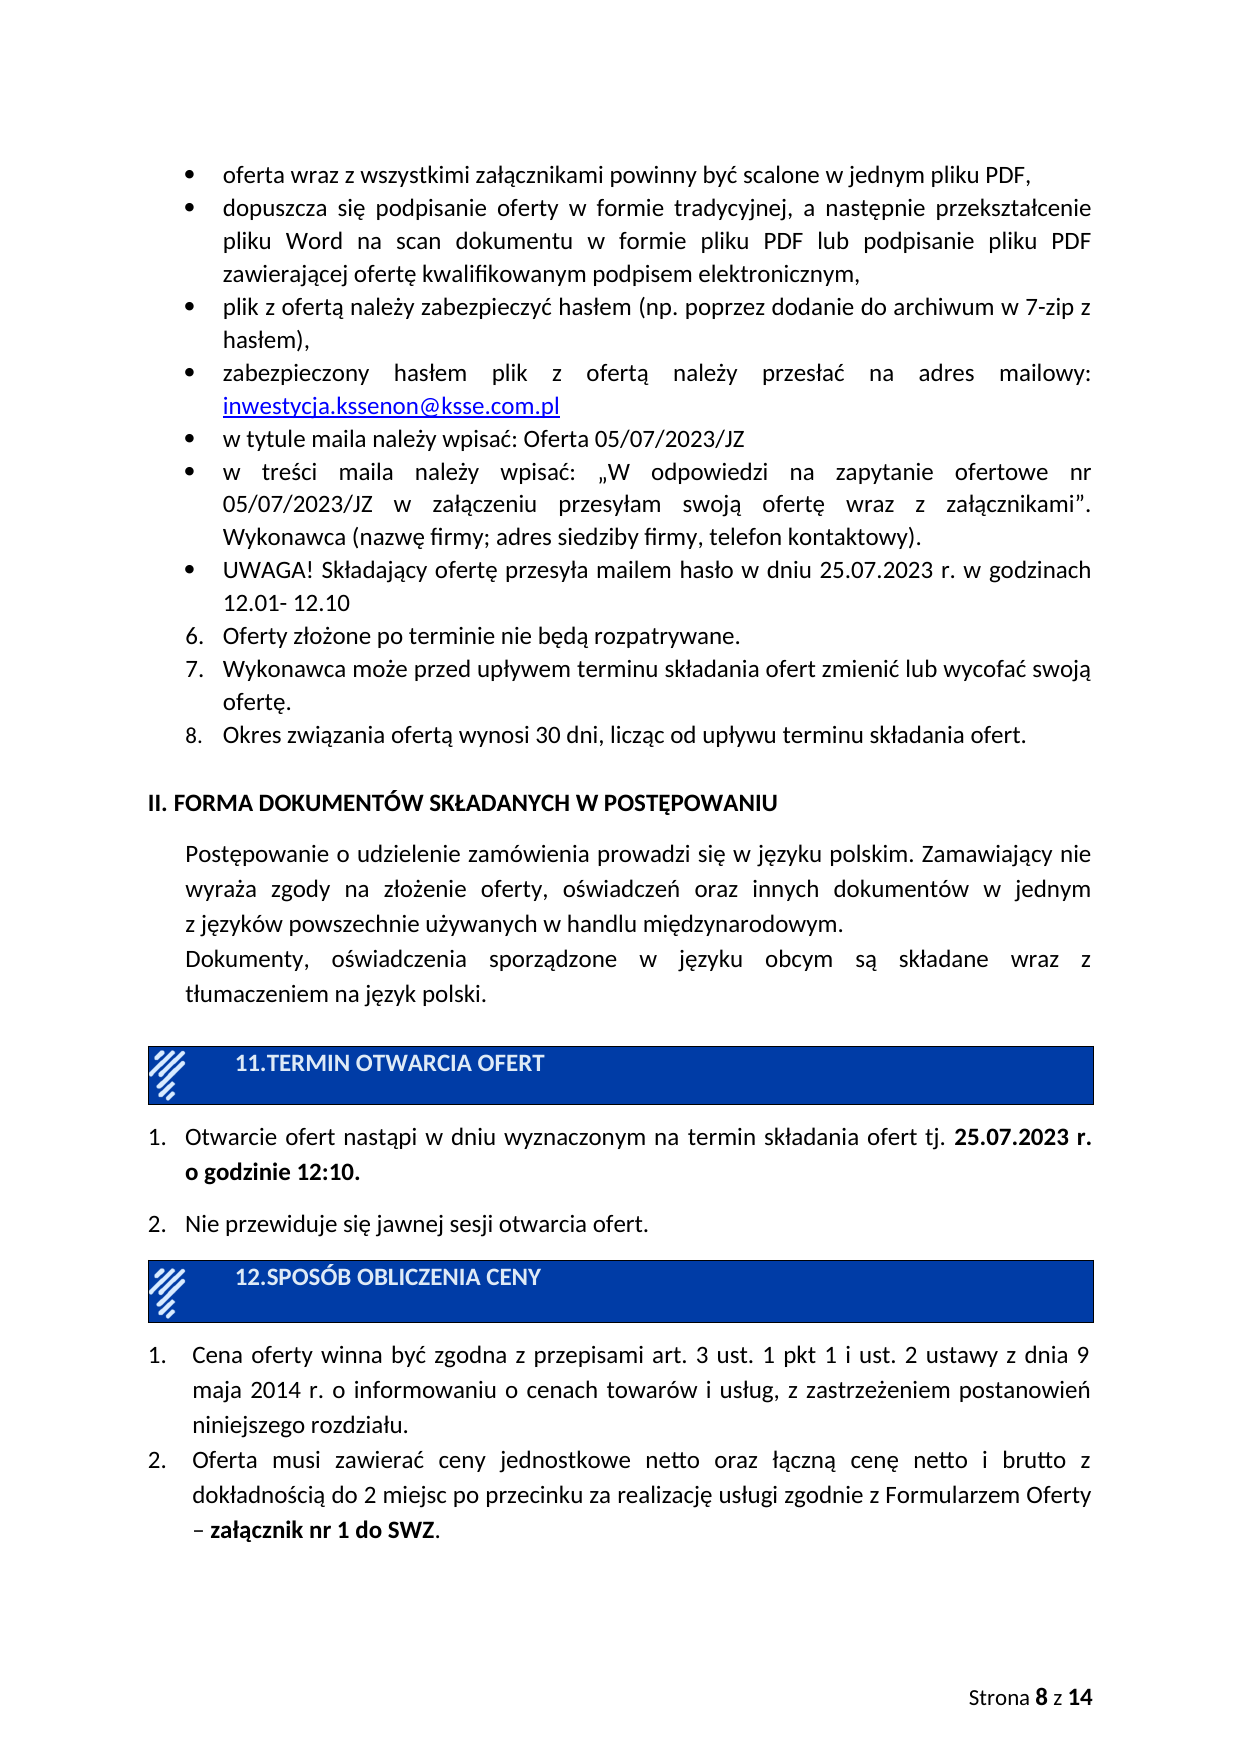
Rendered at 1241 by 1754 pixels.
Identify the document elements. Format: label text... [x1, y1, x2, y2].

list Cena oferty winna być zgodna z przepisami art. 3 ust. 1 pkt 1 i ust. 2 ustawy z dnia 9 maja 2014 r. o informowaniu o cenach towarów i usług, z zastrzeżeniem postanowień niniejszego rozdziału. [148, 1340, 1092, 1440]
list w treści maila należy wpisać: „W odpowiedzi na zapytanie ofertowe nr 05/07/2023/JZ w załączeniu przesyłam swoją ofertę wraz z załącznikami”. Wykonawca (nazwę firmy; adres siedziby firmy, telefon kontaktowy). [185, 456, 1092, 552]
list Dokumenty, oświadczenia sporządzone w języku obcym są składane wraz z tłumaczeniem na język polski. [148, 943, 1092, 1009]
list Wykonawca może przed upływem terminu składania ofert zmienić lub wycofać swoją ofertę. [185, 653, 1092, 717]
list oferta wraz z wszystkimi załącznikami powinny być scalone w jednym pliku PDF, [185, 159, 1092, 190]
list Postępowanie o udzielenie zamówienia prowadzi się w języku polskim. Zamawiający nie wyraża zgody na złożenie oferty, oświadczeń oraz innych dokumentów w jednym z języków powszechnie używanych w handlu międzynarodowym. [148, 838, 1092, 939]
list plik z ofertą należy zabezpieczyć hasłem (np. poprzez dodanie do archiwum w 7-zip z hasłem), [185, 291, 1092, 354]
list zabezpieczony hasłem plik z ofertą należy przesłać na adres mailowy: inwestycja.kssenon@ksse.com.pl [185, 357, 1092, 420]
text II. FORMA DOKUMENTÓW SKŁADANYCH W POSTĘPOWANIU [148, 787, 1092, 817]
list dopuszcza się podpisanie oferty w formie tradycyjnej, a następnie przekształcenie pliku Word na scan dokumentu w formie pliku PDF lub podpisanie pliku PDF zawierającej ofertę kwalifikowanym podpisem elektronicznym, [185, 192, 1092, 289]
list Otwarcie ofert nastąpi w dniu wyznaczonym na termin składania ofert tj. 25.07.2023 r. o godzinie 12:10. [148, 1121, 1092, 1187]
table_header 11.TERMIN OTWARCIA OFERT [187, 1047, 1093, 1104]
list UWAGA! Składający ofertę przesyła mailem hasło w dniu 25.07.2023 r. w godzinach 12.01- 12.10 [185, 554, 1092, 618]
list Nie przewiduje się jawnej sesji otwarcia ofert. [148, 1208, 1092, 1238]
list Oferty złożone po terminie nie będą rozpatrywane. [185, 620, 1092, 651]
list w tytule maila należy wpisać: Oferta 05/07/2023/JZ [185, 423, 1092, 453]
list Oferta musi zawierać ceny jednostkowe netto oraz łączną cenę netto i brutto z dokładnością do 2 miejsc po przecinku za realizację usługi zgodnie z Formularzem Oferty – załącznik nr 1 do SWZ. [148, 1445, 1092, 1545]
table_header 12.SPOSÓB OBLICZENIA CENY [149, 1261, 1093, 1322]
list Okres związania ofertą wynosi 30 dni, licząc od upływu terminu składania ofert. [185, 719, 1092, 749]
